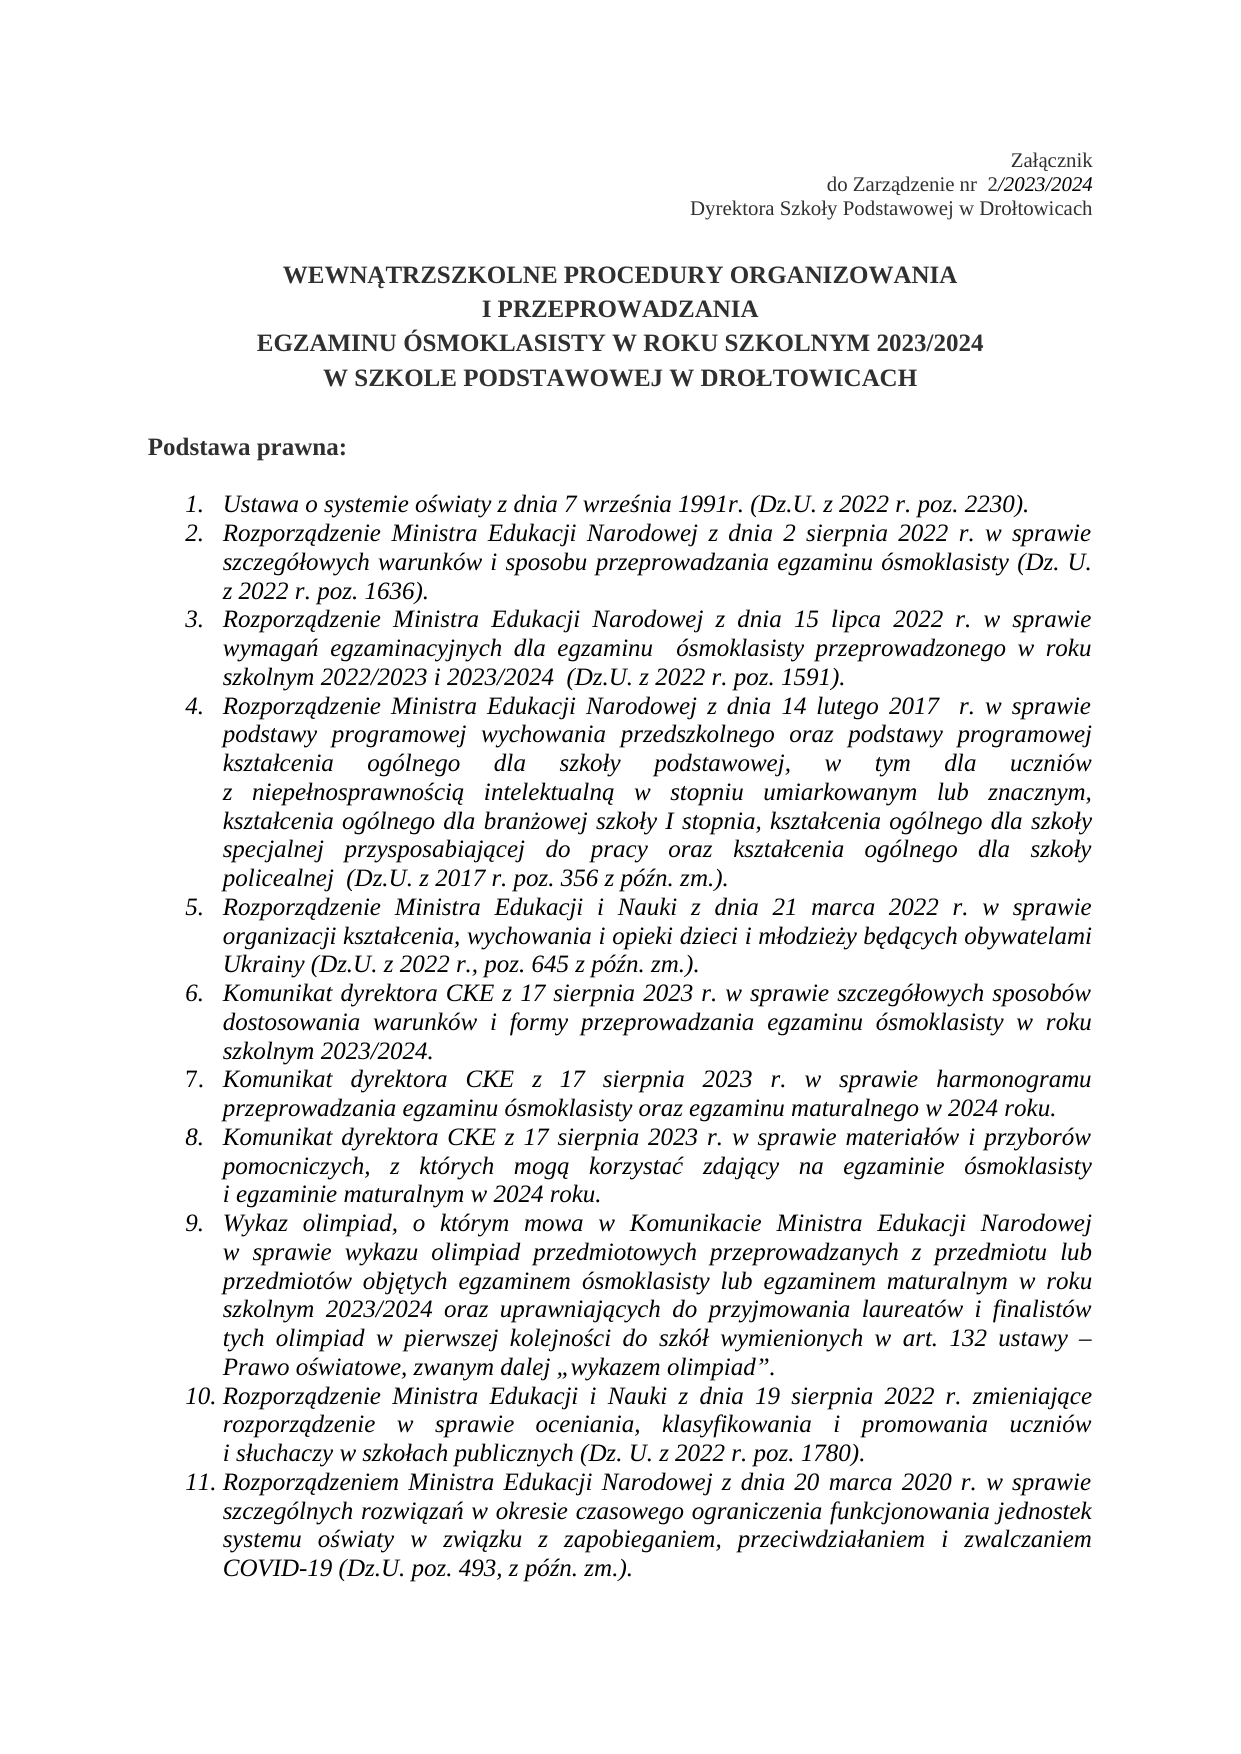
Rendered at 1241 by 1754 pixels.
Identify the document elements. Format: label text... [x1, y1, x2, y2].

text W SZKOLE PODSTAWOWEJ W DROŁTOWICACH [148, 357, 1093, 392]
list Rozporządzenie Ministra Edukacji Narodowej z dnia 14 lutego 2017 r. w sprawie podstawy programowej wychowania przedszkolnego oraz podstawy programowej kształcenia ogólnego dla szkoły podstawowej, w tym dla uczniów z niepełnosprawnością intelektualną w stopniu umiarkowanym lub znacznym, kształcenia ogólnego dla branżowej szkoły I stopnia, kształcenia ogólnego dla szkoły specjalnej przysposabiającej do pracy oraz kształcenia ogólnego dla szkoły policealnej (Dz.U. z 2017 r. poz. 356 z późn. zm.). [185, 691, 1093, 892]
text Załącznik [148, 148, 1093, 172]
text WEWNĄTRZSZKOLNE PROCEDURY ORGANIZOWANIA [148, 254, 1093, 288]
text do Zarządzenie nr 2/2023/2024 [148, 172, 1093, 196]
text EGZAMINU ÓSMOKLASISTY W ROKU SZKOLNYM 2023/2024 [148, 323, 1093, 357]
list Rozporządzenie Ministra Edukacji Narodowej z dnia 2 sierpnia 2022 r. w sprawie szczegółowych warunków i sposobu przeprowadzania egzaminu ósmoklasisty (Dz. U. z 2022 r. poz. 1636). [185, 518, 1093, 604]
list Wykaz olimpiad, o którym mowa w Komunikacie Ministra Edukacji Narodowej w sprawie wykazu olimpiad przedmiotowych przeprowadzanych z przedmiotu lub przedmiotów objętych egzaminem ósmoklasisty lub egzaminem maturalnym w roku szkolnym 2023/2024 oraz uprawniających do przyjmowania laureatów i finalistów tych olimpiad w pierwszej kolejności do szkół wymienionych w art. 132 ustawy –Prawo oświatowe, zwanym dalej „wykazem olimpiad”. [185, 1208, 1093, 1381]
list Komunikat dyrektora CKE z 17 sierpnia 2023 r. w sprawie materiałów i przyborów pomocniczych, z których mogą korzystać zdający na egzaminie ósmoklasisty i egzaminie maturalnym w 2024 roku. [185, 1122, 1093, 1208]
text I PRZEPROWADZANIA [148, 288, 1093, 323]
text Podstawa prawna: [148, 426, 1093, 460]
list Rozporządzenie Ministra Edukacji Narodowej z dnia 15 lipca 2022 r. w sprawie wymagań egzaminacyjnych dla egzaminu ósmoklasisty przeprowadzonego w roku szkolnym 2022/2023 i 2023/2024 (Dz.U. z 2022 r. poz. 1591). [185, 604, 1093, 691]
list Rozporządzenie Ministra Edukacji i Nauki z dnia 21 marca 2022 r. w sprawie organizacji kształcenia, wychowania i opieki dzieci i młodzieży będących obywatelami Ukrainy (Dz.U. z 2022 r., poz. 645 z późn. zm.). [185, 892, 1093, 978]
list Komunikat dyrektora CKE z 17 sierpnia 2023 r. w sprawie harmonogramu przeprowadzania egzaminu ósmoklasisty oraz egzaminu maturalnego w 2024 roku. [185, 1064, 1093, 1122]
list Komunikat dyrektora CKE z 17 sierpnia 2023 r. w sprawie szczegółowych sposobów dostosowania warunków i formy przeprowadzania egzaminu ósmoklasisty w roku szkolnym 2023/2024. [185, 978, 1093, 1064]
list Rozporządzeniem Ministra Edukacji Narodowej z dnia 20 marca 2020 r. w sprawie szczególnych rozwiązań w okresie czasowego ograniczenia funkcjonowania jednostek systemu oświaty w związku z zapobieganiem, przeciwdziałaniem i zwalczaniem COVID-19 (Dz.U. poz. 493, z późn. zm.). [185, 1467, 1093, 1582]
text Dyrektora Szkoły Podstawowej w Drołtowicach [148, 196, 1093, 220]
list Rozporządzenie Ministra Edukacji i Nauki z dnia 19 sierpnia 2022 r. zmieniające rozporządzenie w sprawie oceniania, klasyfikowania i promowania uczniów i słuchaczy w szkołach publicznych (Dz. U. z 2022 r. poz. 1780). [185, 1381, 1093, 1467]
list Ustawa o systemie oświaty z dnia 7 września 1991r. (Dz.U. z 2022 r. poz. 2230). [185, 489, 1093, 518]
